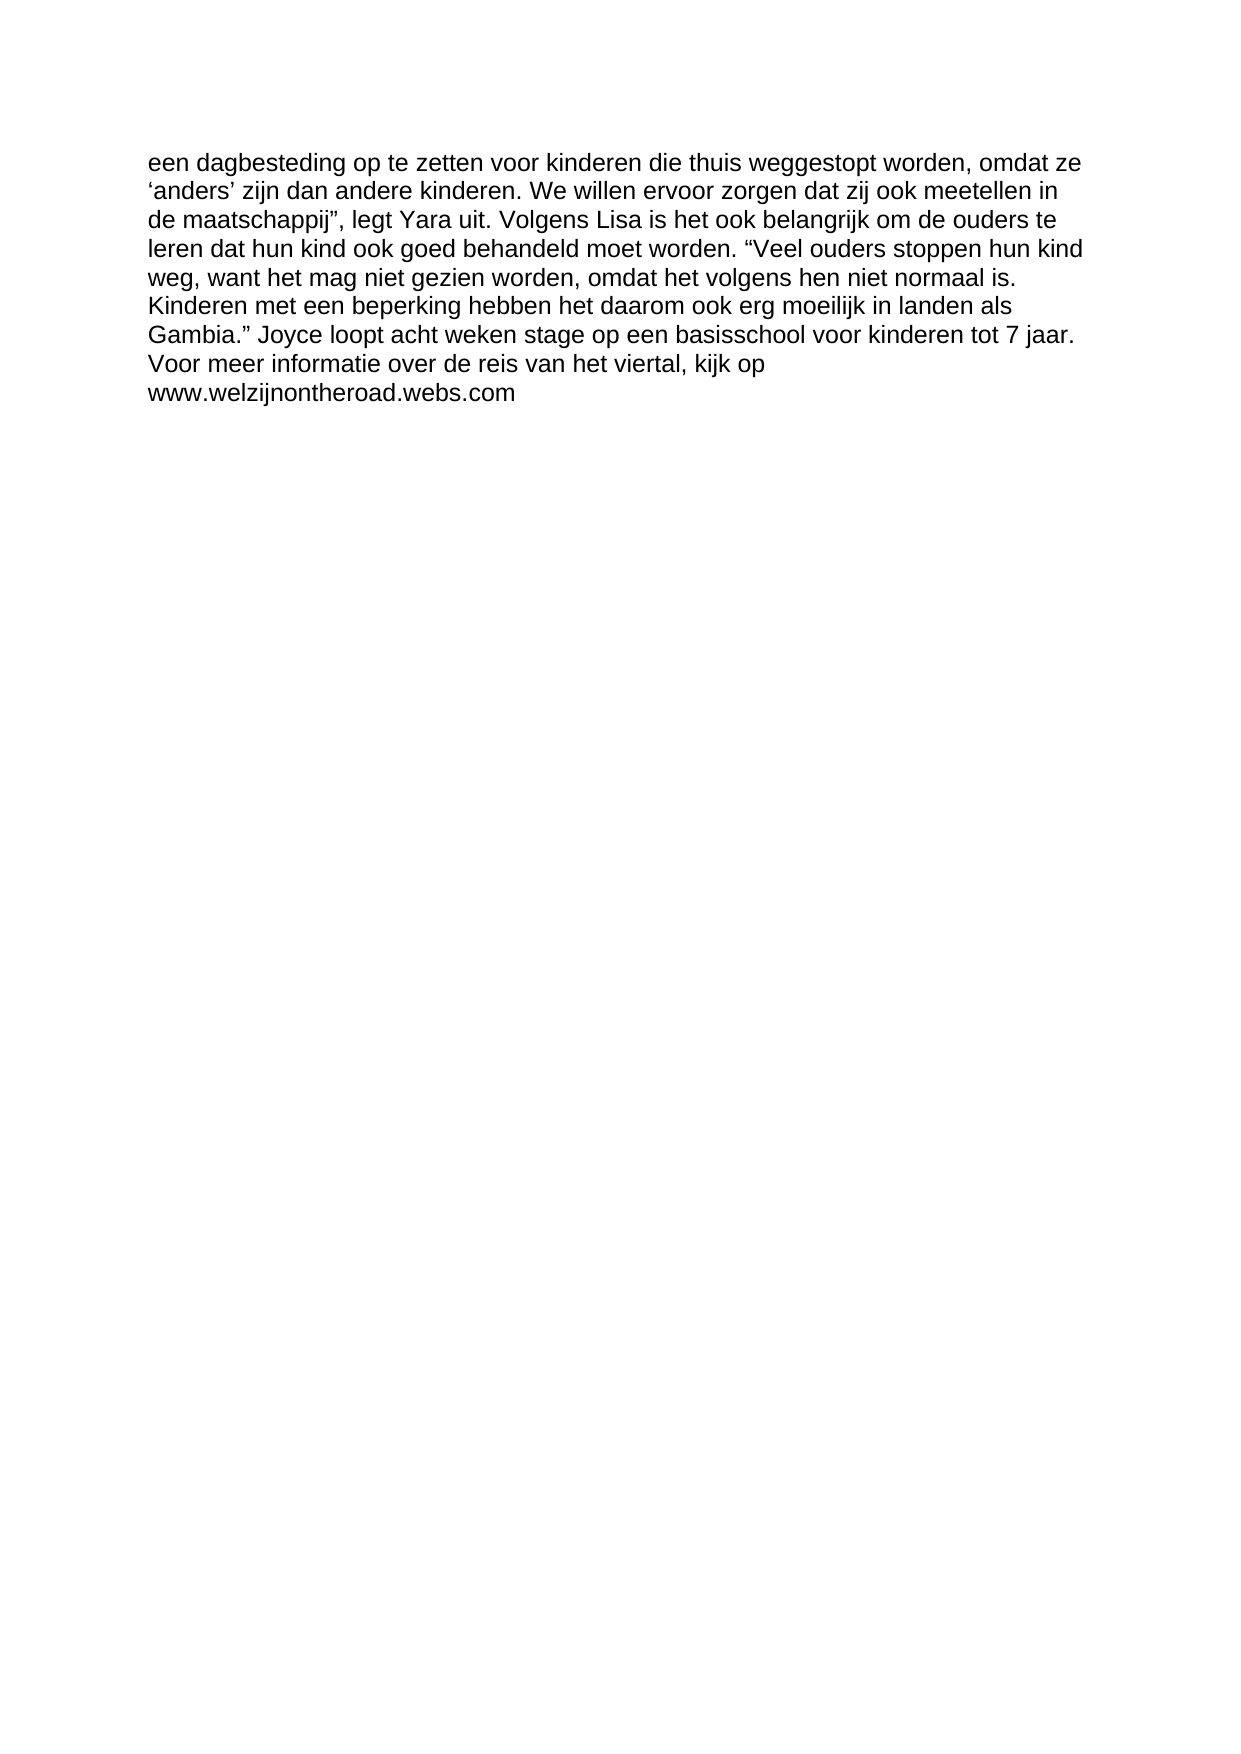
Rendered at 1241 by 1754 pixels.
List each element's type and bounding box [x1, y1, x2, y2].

text [148, 148, 1093, 406]
